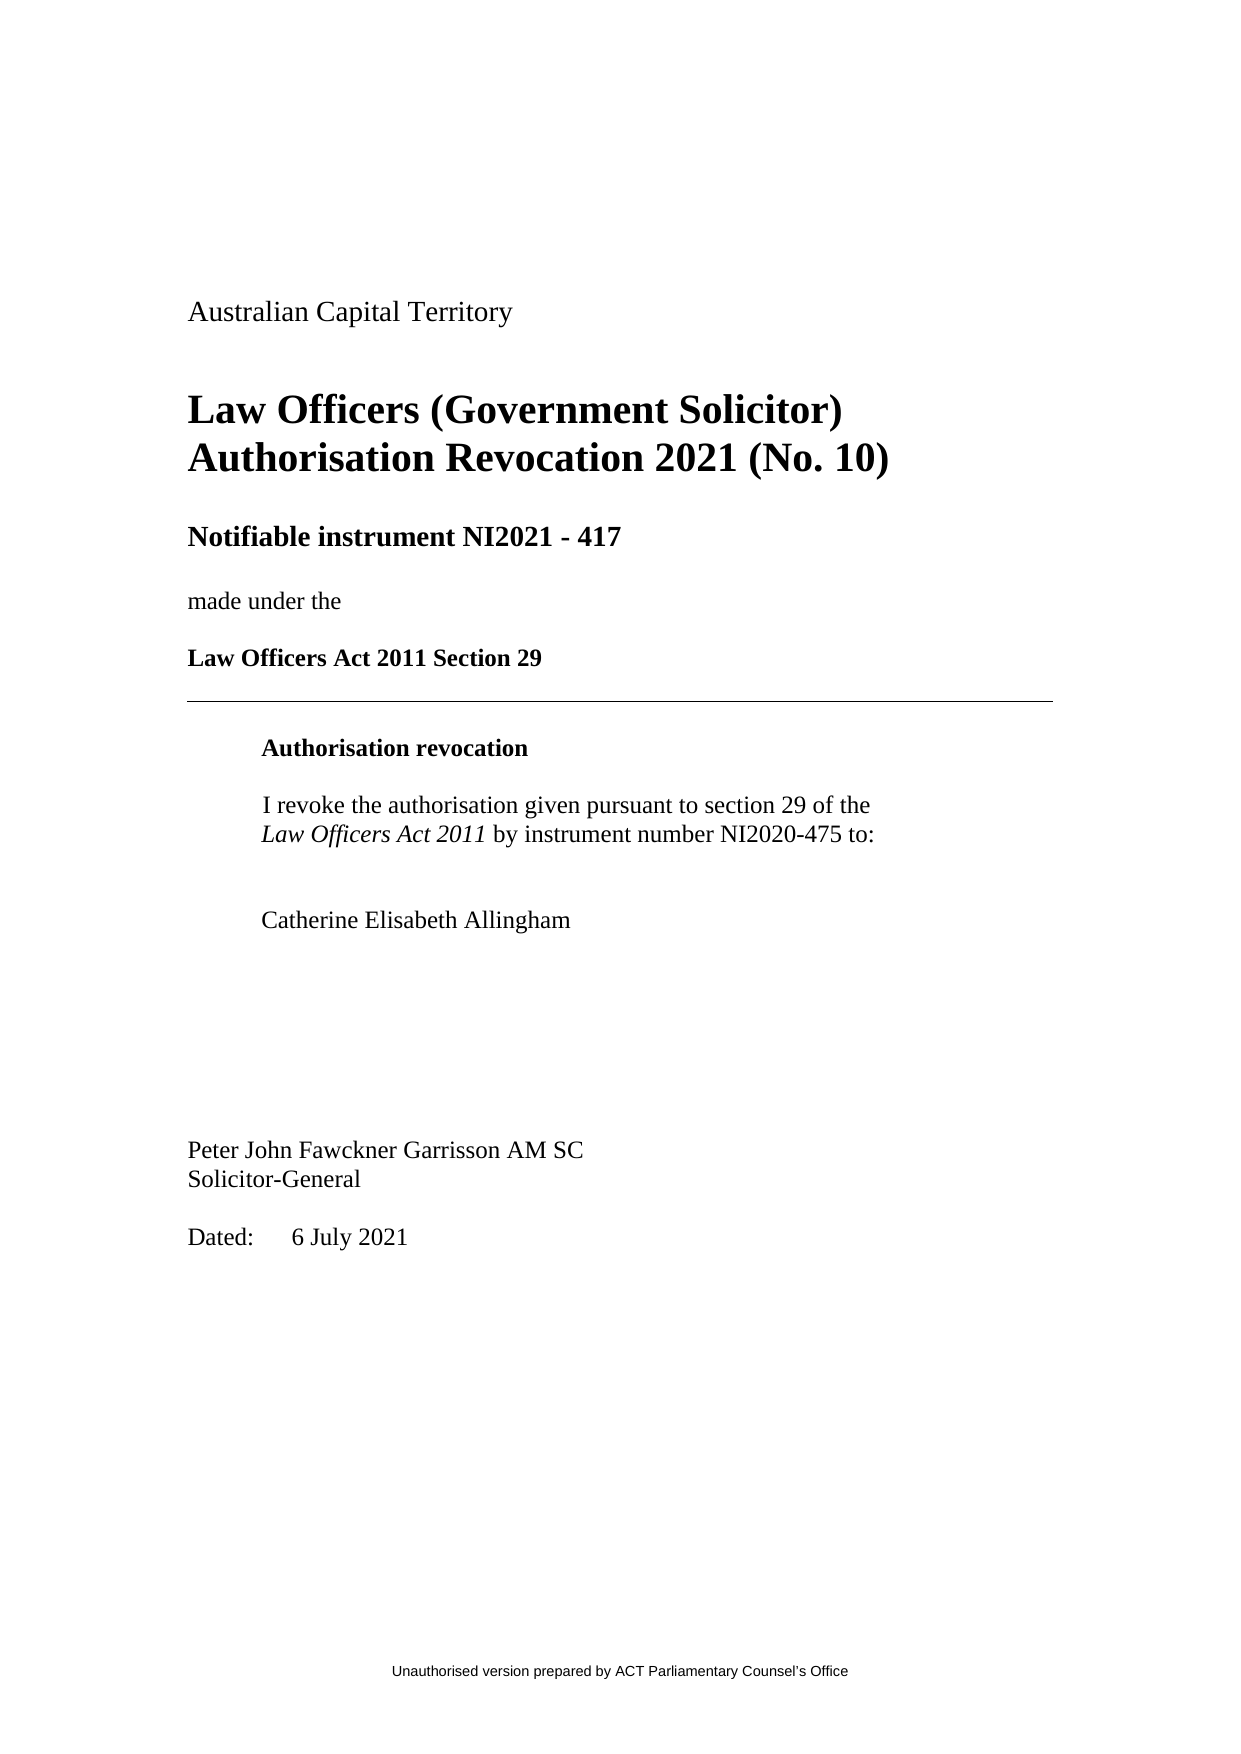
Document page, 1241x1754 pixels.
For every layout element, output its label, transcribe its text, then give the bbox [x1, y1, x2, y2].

text Peter John Fawckner Garrisson AM SC [187, 1135, 925, 1164]
text Notifiable instrument NI2021 - 417 [187, 519, 1053, 552]
text Authorisation revocation [187, 733, 1053, 762]
text Law Officers (Government Solicitor) Authorisation Revocation 2021 (No. 10) [187, 385, 1053, 481]
text Catherine Elisabeth Allingham [261, 905, 925, 934]
text I revoke the authorisation given pursuant to section 29 of the Law Officers Act 2011 by instrument number NI2020-475 to: [261, 790, 925, 848]
text made under the [187, 586, 1053, 615]
text Solicitor-General [187, 1164, 925, 1193]
text Law Officers Act 2011 Section 29 [187, 643, 1053, 672]
text Dated: 6 July 2021 [187, 1222, 925, 1250]
